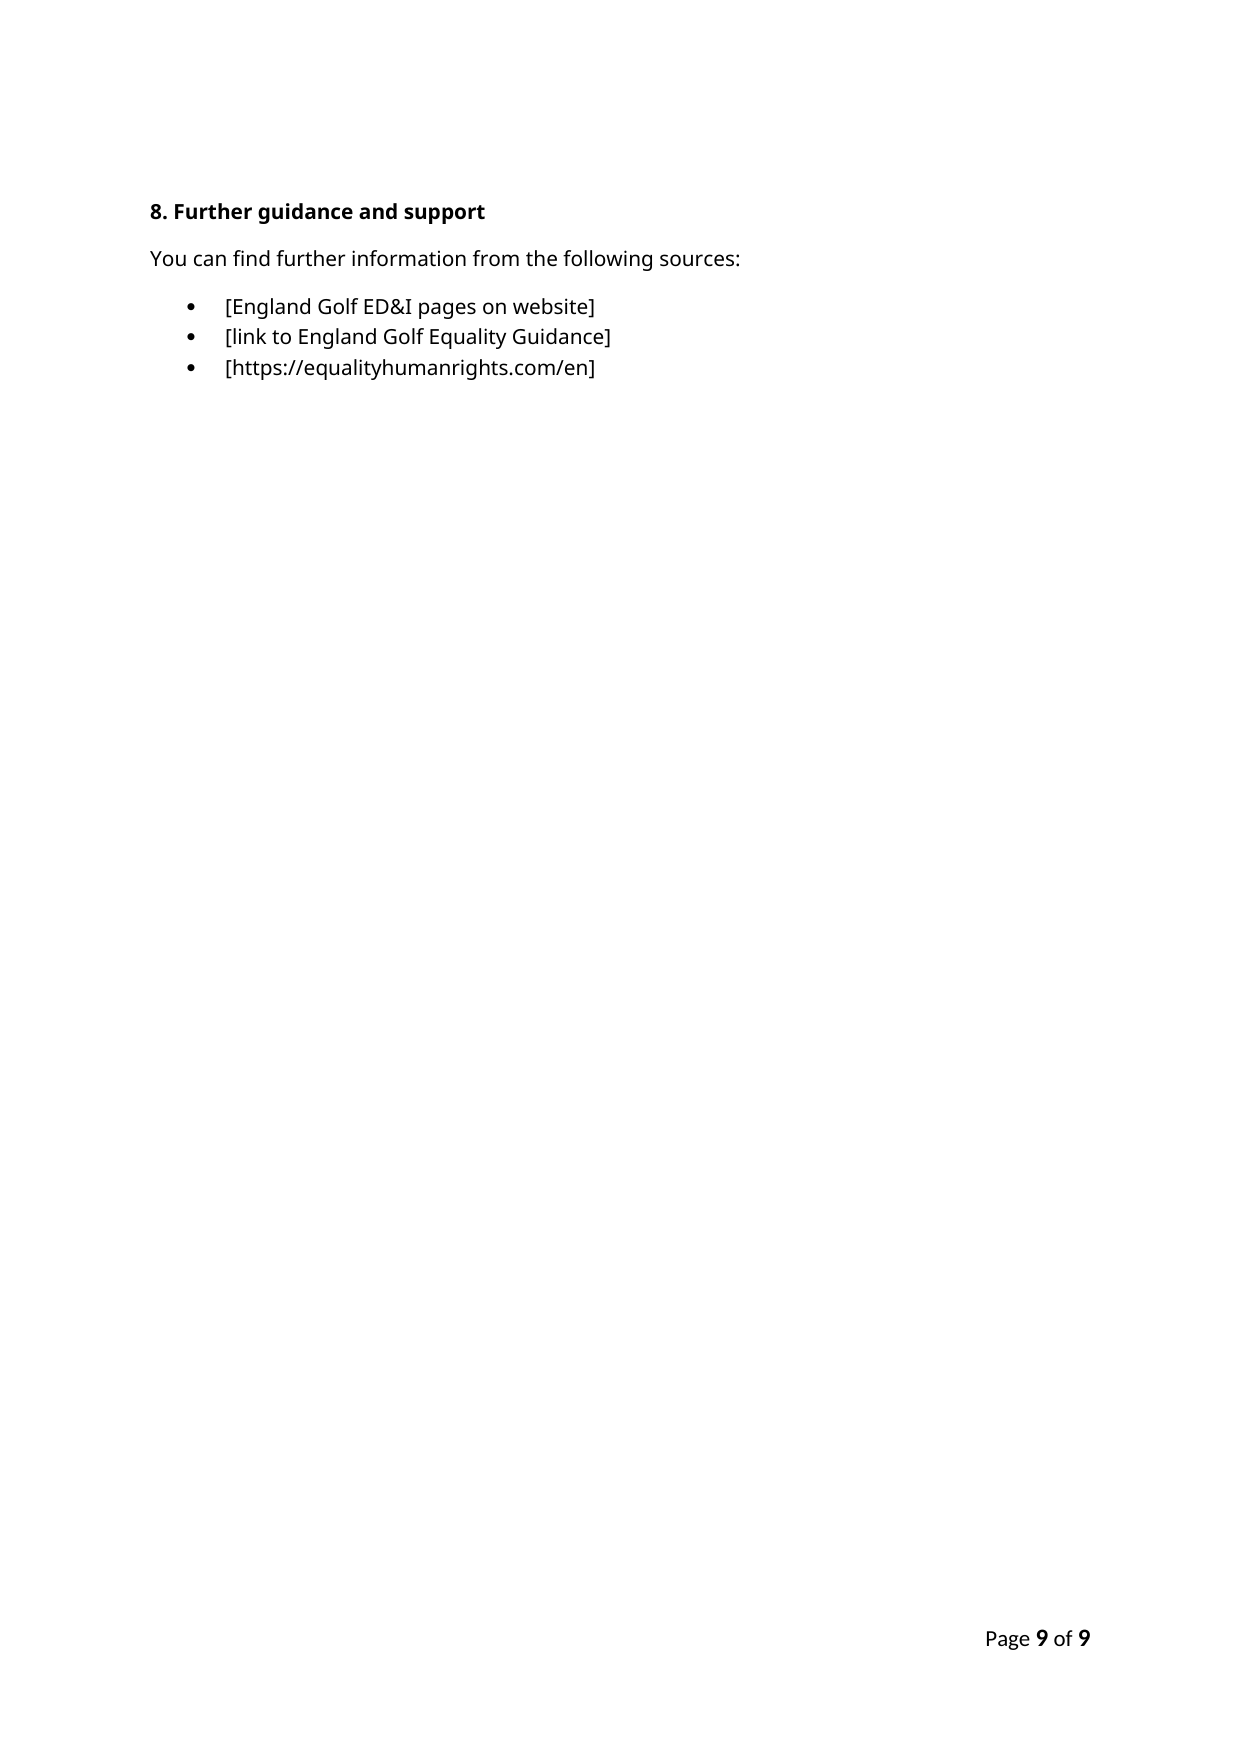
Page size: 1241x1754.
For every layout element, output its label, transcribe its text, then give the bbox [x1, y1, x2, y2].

list [link to England Golf Equality Guidance] [187, 322, 1090, 351]
text You can find further information from the following sources: [150, 244, 1090, 273]
list [https://equalityhumanrights.com/en] [187, 353, 1090, 382]
text 8. Further guidance and support [150, 197, 1090, 226]
list [England Golf ED&I pages on website] [187, 292, 1090, 320]
